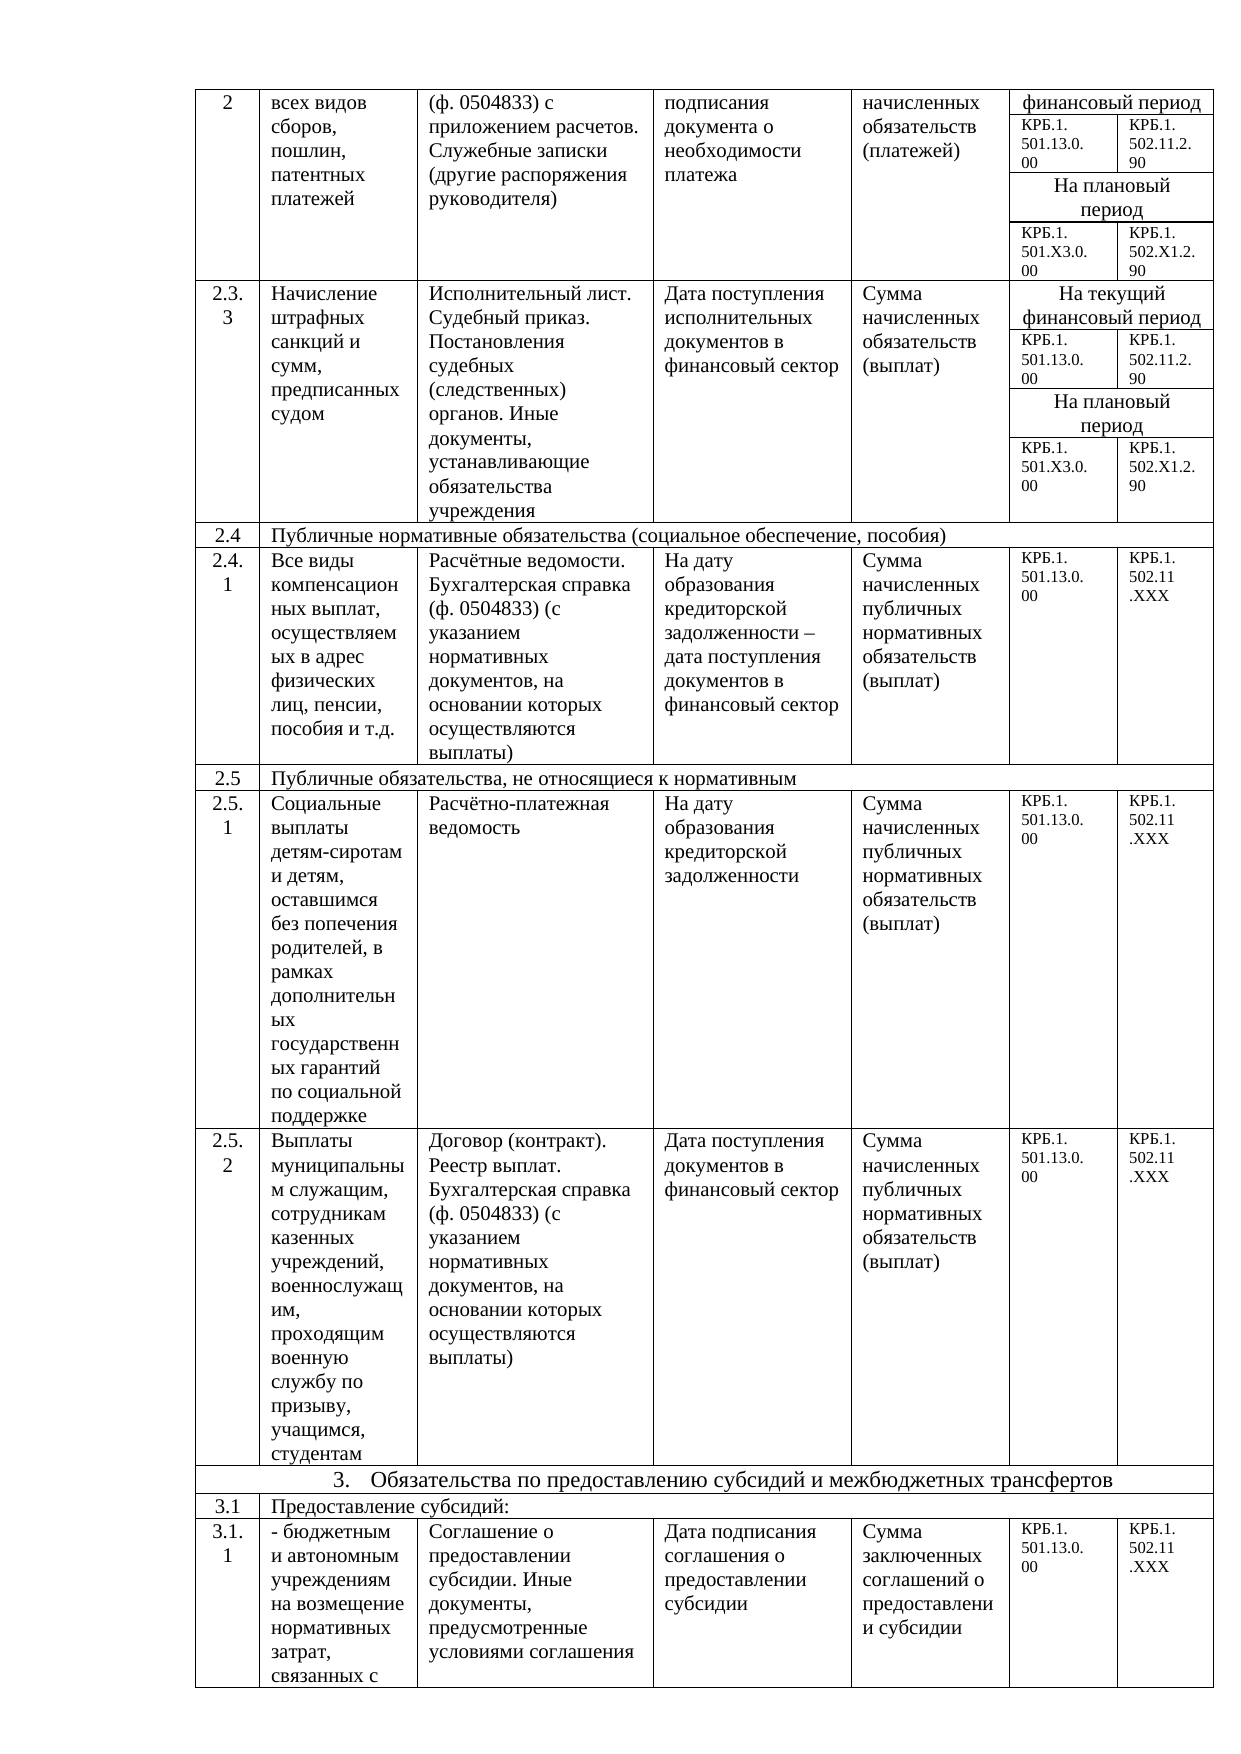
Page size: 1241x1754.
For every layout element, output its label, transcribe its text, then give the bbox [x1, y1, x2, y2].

table_cell Сумма начисленных публичных нормативных обязательств (выплат) [852, 791, 1009, 1127]
table_cell 2.3.3 [196, 281, 259, 522]
table_cell КРБ.1. 502.11.XXX [1118, 1519, 1213, 1687]
table_cell 2.5.1 [196, 791, 259, 1127]
table_cell КРБ.1. 501.13.0. 00 [1010, 1519, 1117, 1687]
table_cell КРБ.1. 502.X1.2. 90 [1118, 438, 1213, 522]
table_cell КРБ.1. 501.13.0. 00 [1010, 115, 1117, 172]
table_cell 2.5 [196, 765, 259, 789]
table_cell КРБ.1. 501.13.0. 00 [1010, 1129, 1117, 1465]
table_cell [418, 1519, 653, 1687]
table_cell На дату образования кредиторской задолженности [654, 791, 851, 1127]
table_cell Публичные нормативные обязательства (социальное обеспечение, пособия) [260, 523, 1213, 547]
table_cell Договор (контракт). Реестр выплат. Бухгалтерская справка (ф. 0504833) (с указанием нормативных документов, на основании которых осуществляются выплаты) [418, 1129, 653, 1465]
table_cell 2.4.1 [196, 548, 259, 764]
table_cell Дата поступления документов в финансовый сектор [654, 1129, 851, 1465]
table_cell Социальные выплаты детям-сиротам и детям, оставшимся без попечения родителей, в рамках дополнительных государственных гарантий по социальной поддержке [260, 791, 417, 1127]
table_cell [654, 90, 851, 280]
table_cell Начисление штрафных санкций и сумм, предписанных судом [260, 281, 417, 522]
table_cell Сумма начисленных публичных нормативных обязательств (выплат) [852, 548, 1009, 764]
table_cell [1010, 90, 1213, 114]
table_cell 3.1.1 [196, 1519, 259, 1687]
table_cell 2.5.2 [196, 1129, 259, 1465]
table_cell КРБ.1. 502.11.2. 90 [1118, 115, 1213, 172]
table_cell Публичные обязательства, не относящиеся к нормативным [260, 765, 1213, 789]
table_cell КРБ.1. 502.11.XXX [1118, 791, 1213, 1127]
table_cell Выплаты муниципальным служащим, сотрудникам казенных учреждений, военнослужащим, проходящим военную службу по призыву, учащимся, студентам [260, 1129, 417, 1465]
table_cell Предоставление субсидий: [260, 1494, 1213, 1518]
table_cell 2.3.2 [196, 90, 259, 280]
table_cell КРБ.1. 501.13.0. 00 [1010, 548, 1117, 764]
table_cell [852, 90, 1009, 280]
table_cell КРБ.1. 501.13.0. 00 [1010, 791, 1117, 1127]
table_cell Сумма начисленных публичных нормативных обязательств (выплат) [852, 1129, 1009, 1465]
table_cell Сумма начисленных обязательств (выплат) [852, 281, 1009, 522]
table_cell Исполнительный лист. Судебный приказ. Постановления судебных (следственных) органов. Иные документы, устанавливающие обязательства учреждения [418, 281, 653, 522]
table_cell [260, 1519, 417, 1687]
table_cell На дату образования кредиторской задолженности – дата поступления документов в финансовый сектор [654, 548, 851, 764]
table_cell КРБ.1. 501.X3.0. 00 [1010, 223, 1117, 280]
table_cell На плановый период [1010, 173, 1213, 221]
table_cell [418, 90, 653, 280]
table_cell Все виды компенсационных выплат, осуществляемых в адрес физических лиц, пенсии, пособия и т.д. [260, 548, 417, 764]
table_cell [852, 1519, 1009, 1687]
table_cell Расчётные ведомости. Бухгалтерская справка (ф. 0504833) (с указанием нормативных документов, на основании которых осуществляются выплаты) [418, 548, 653, 764]
table_cell 3.1 [196, 1494, 259, 1518]
table_cell На плановый период [1010, 389, 1213, 437]
table_cell На текущий финансовый период [1010, 281, 1213, 329]
table_cell КРБ.1. 501.13.0. 00 [1010, 330, 1117, 388]
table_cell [260, 90, 417, 280]
table_cell КРБ.1. 502.11.XXX [1118, 1129, 1213, 1465]
table_cell КРБ.1. 502.11.2. 90 [1118, 330, 1213, 388]
table_cell Дата поступления исполнительных документов в финансовый сектор [654, 281, 851, 522]
table_cell 2.4 [196, 523, 259, 547]
table_cell КРБ.1. 501.X3.0. 00 [1010, 438, 1117, 522]
table_cell Расчётно-платежная ведомость [418, 791, 653, 1127]
table_cell Обязательства по предоставлению субсидий и межбюджетных трансфертов [196, 1466, 1213, 1493]
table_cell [654, 1519, 851, 1687]
table_cell КРБ.1. 502.11.XXX [1118, 548, 1213, 764]
table_cell КРБ.1. 502.X1.2. 90 [1118, 223, 1213, 280]
